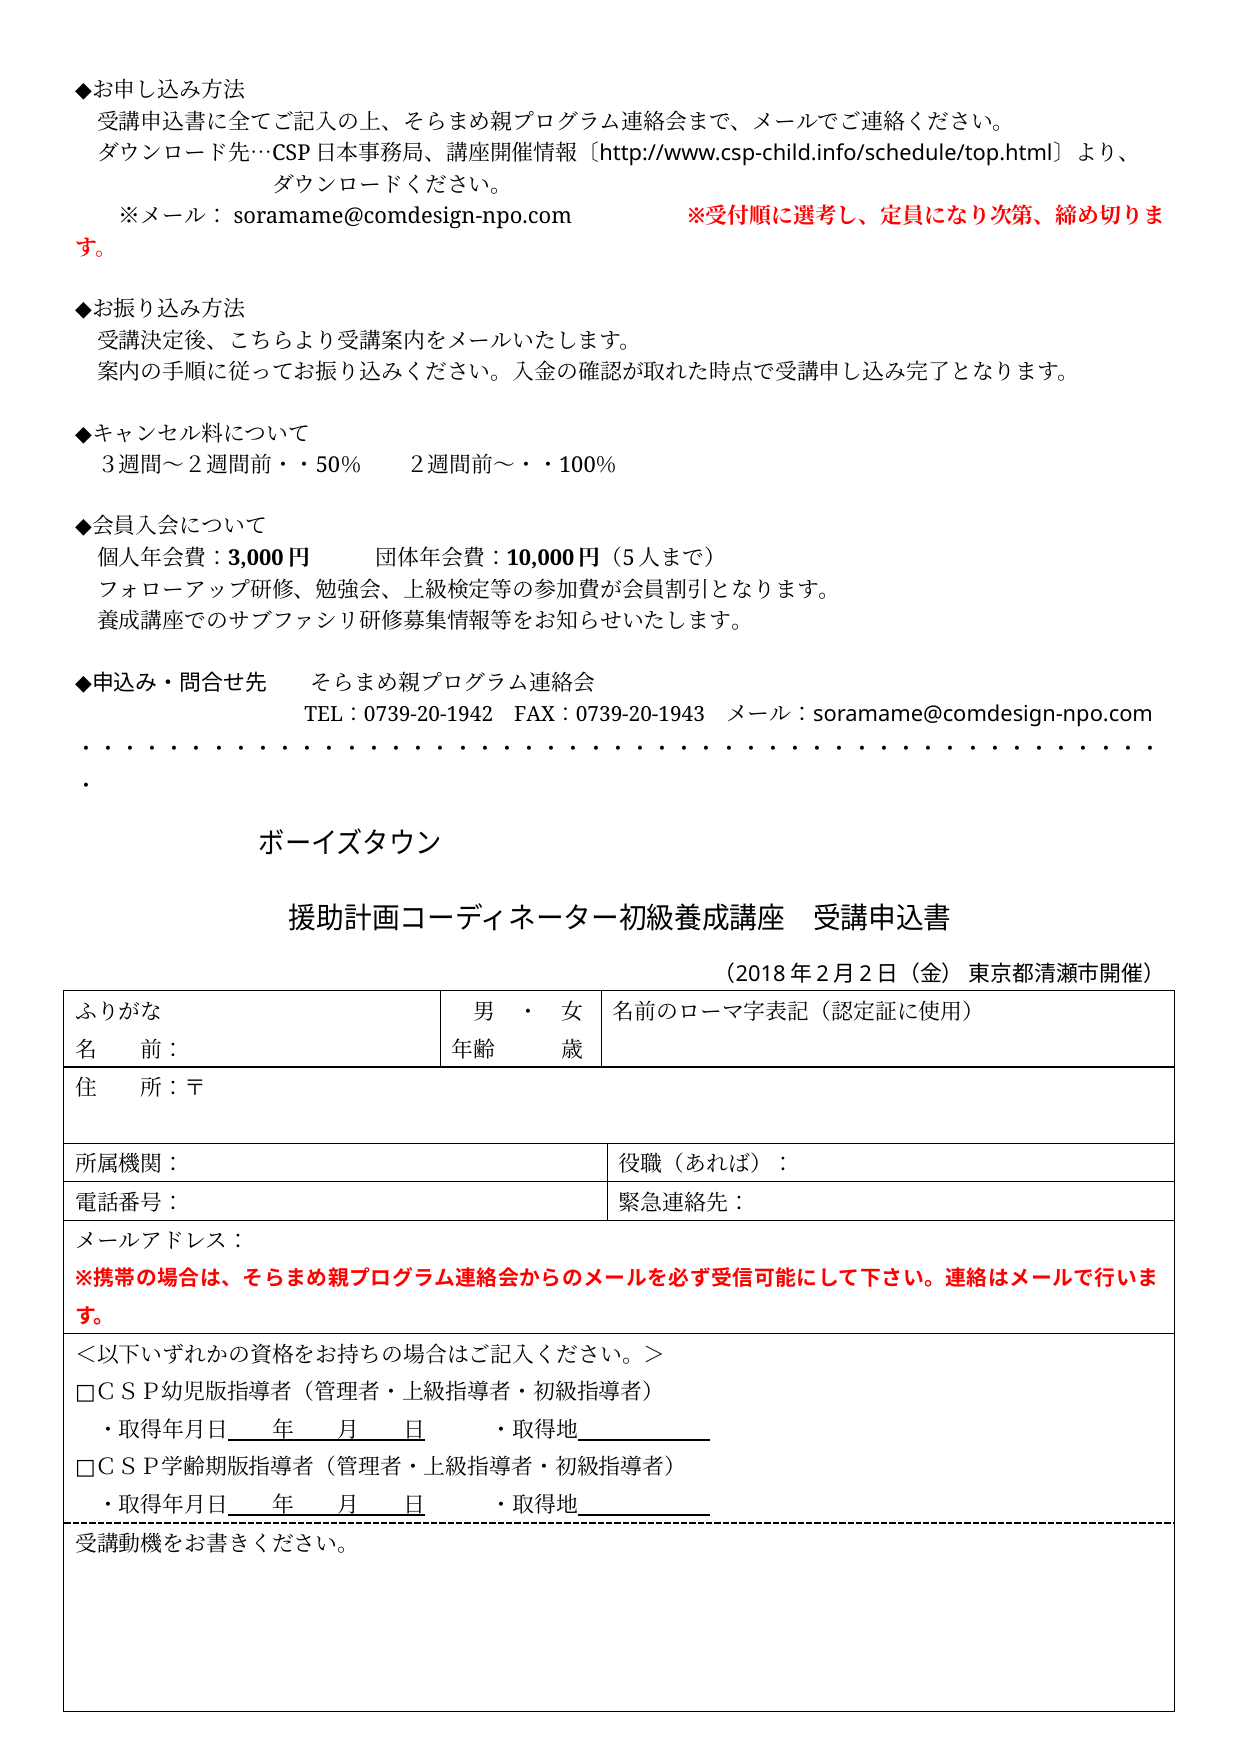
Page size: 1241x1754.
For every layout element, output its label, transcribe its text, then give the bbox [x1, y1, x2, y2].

text ◆会員入会について [75, 509, 1165, 540]
text ダウンロード先…CSP日本事務局、講座開催情報〔http://www.csp-child.info/schedule/top.html〕より、 [75, 136, 1165, 167]
table_header 男 ・ 女 年齢 歳 [441, 991, 601, 1066]
text ダウンロードください。 [75, 167, 1165, 199]
table_cell 住 所：〒 [64, 1068, 1174, 1142]
text 案内の手順に従ってお振り込みください。入金の確認が取れた時点で受講申し込み完了となります。 [75, 354, 1165, 386]
text ※メール： soramame@comdesign-npo.com ※受付順に選考し、定員になり次第、締め切ります。 [75, 199, 1165, 262]
text 援助計画コーディネーター初級養成講座 受講申込書 [75, 878, 1165, 953]
text 養成講座でのサブファシリ研修募集情報等をお知らせいたします。 [75, 603, 1165, 635]
text （2018年2月2日（金） 東京都清瀬市開催） [75, 953, 1165, 990]
text ◆キャンセル料について [75, 416, 1165, 447]
table_cell 所属機関： [64, 1144, 607, 1181]
table_cell ＜以下いずれかの資格をお持ちの場合はご記入ください。＞ □ＣＳＰ幼児版指導者（管理者・上級指導者・初級指導者） ・取得年月日 年 月 日 ・取得地 □ＣＳＰ学齢期版指導者（管理者・上級指導者・初級指導者） ・取得年月日 年 月 日 ・取得地 [64, 1334, 1174, 1522]
text TEL：0739-20-1942 FAX：0739-20-1943 メール：soramame@comdesign-npo.com [75, 696, 1165, 728]
text ・・・・・・・・・・・・・・・・・・・・・・・・・・・・・・・・・・・・・・・・・・・・・・・・・・ [75, 728, 1165, 803]
text ３週間～２週間前・・50％ ２週間前～・・100％ [75, 447, 1165, 479]
table_header 名前のローマ字表記（認定証に使用） [602, 991, 1174, 1066]
text ボーイズタウン [75, 803, 1165, 878]
table_cell メールアドレス： ※携帯の場合は、そらまめ親プログラム連絡会からのメールを必ず受信可能にして下さい。連絡はメールで行います。 [64, 1221, 1174, 1333]
text ◆お振り込み方法 [75, 291, 1165, 323]
text 受講決定後、こちらより受講案内をメールいたします。 [75, 323, 1165, 354]
table_cell 受講動機をお書きください。 [64, 1522, 1174, 1711]
text 個人年会費：3,000円 団体年会費：10,000円（5人まで） [75, 540, 1165, 572]
table_header ふりがな 名 前： [64, 991, 440, 1066]
text ◆申込み・問合せ先 そらまめ親プログラム連絡会 [75, 664, 1165, 696]
text ◆お申し込み方法 [75, 73, 1165, 104]
table_cell 緊急連絡先： [608, 1182, 1174, 1219]
table_cell 役職（あれば）： [608, 1144, 1174, 1181]
text 受講申込書に全てご記入の上、そらまめ親プログラム連絡会まで、メールでご連絡ください。 [75, 104, 1165, 136]
text フォローアップ研修、勉強会、上級検定等の参加費が会員割引となります。 [75, 572, 1165, 603]
table_cell 電話番号： [64, 1182, 607, 1219]
